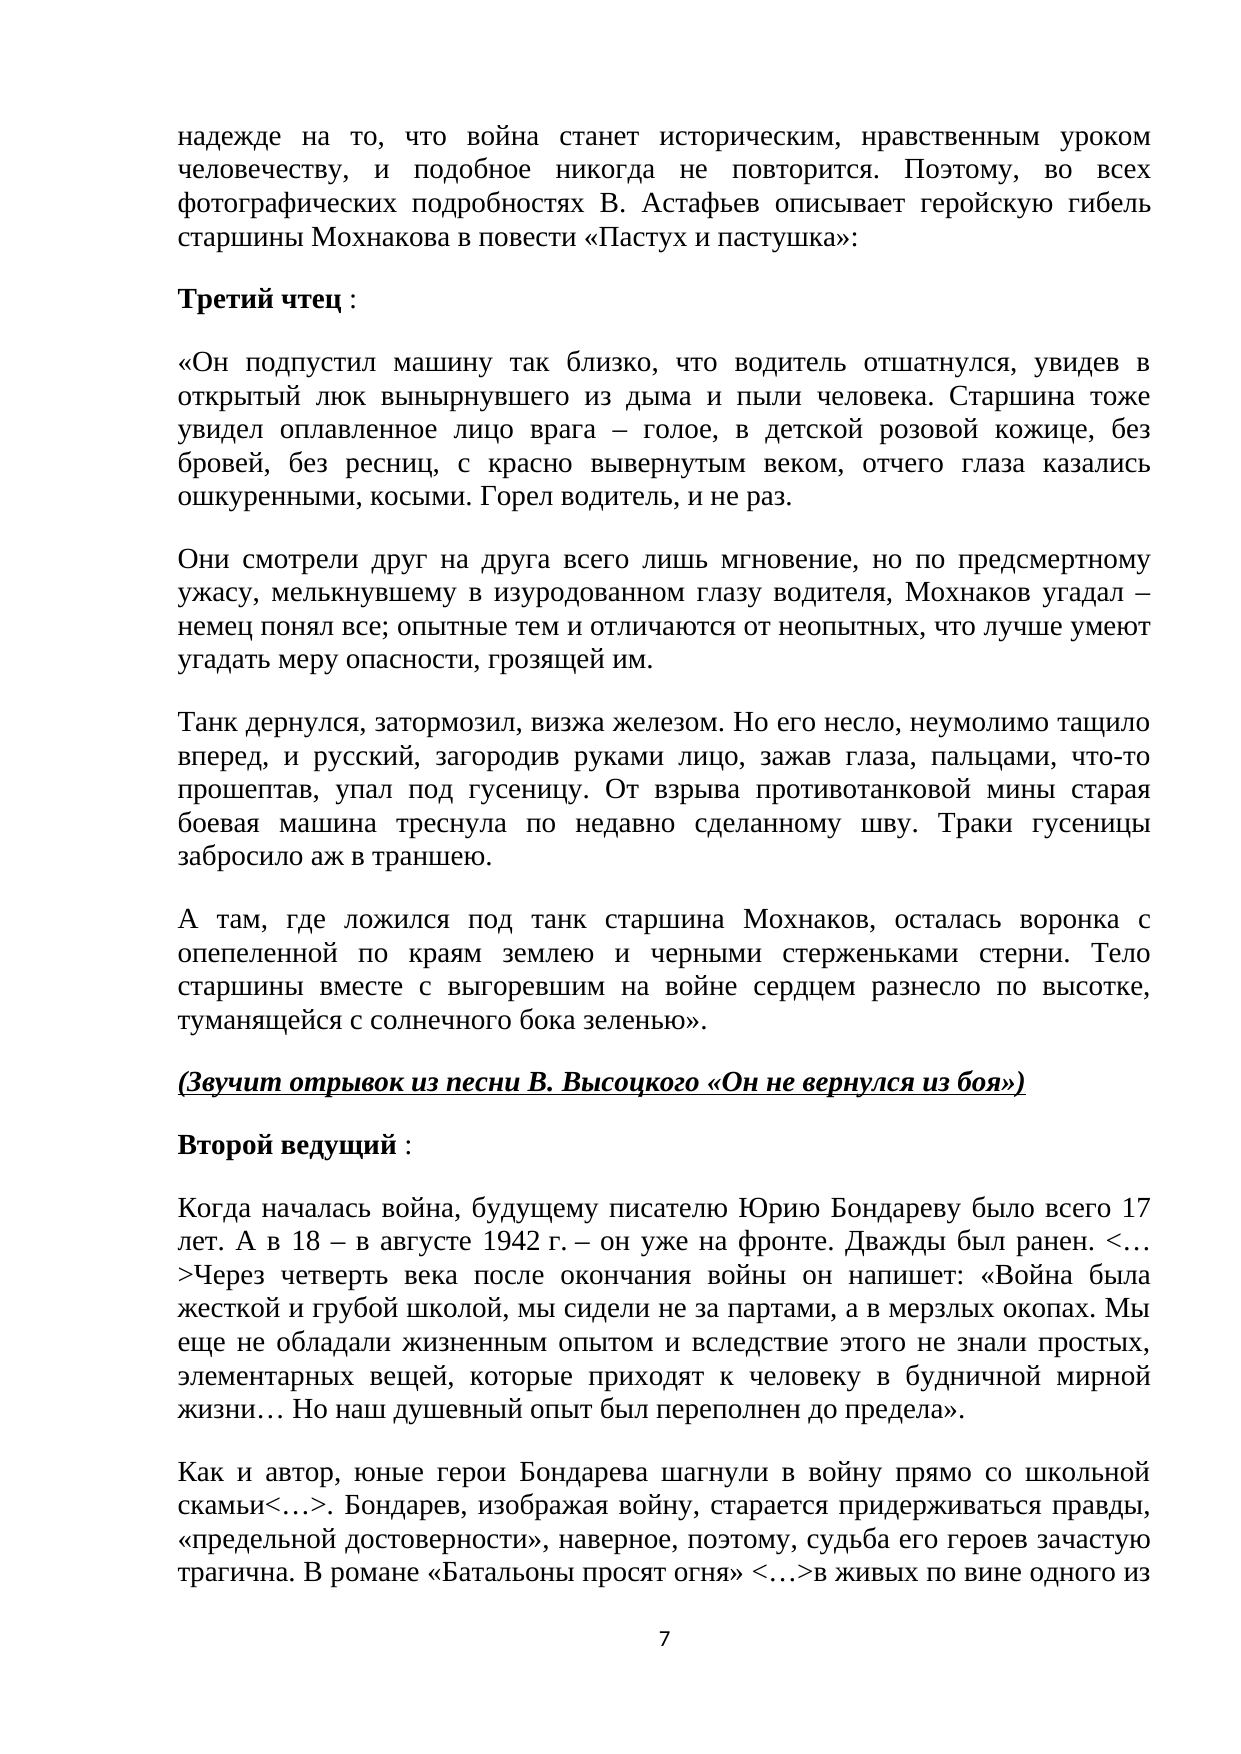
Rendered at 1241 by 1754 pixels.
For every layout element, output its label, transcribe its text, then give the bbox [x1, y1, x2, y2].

text Танк дернулся, затормозил, визжа железом. Но его несло, неумолимо тащило вперед, и русский, загородив руками лицо, зажав глаза, пальцами, что-то прошептав, упал под гусеницу. От взрыва противотанковой мины старая боевая машина треснула по недавно сделанному шву. Траки гусеницы забросило аж в траншею. [177, 704, 1152, 872]
text А там, где ложился под танк старшина Мохнаков, осталась воронка с опепеленной по краям землею и черными стерженьками стерни. Тело старшины вместе с выгоревшим на войне сердцем разнесло по высотке, туманящейся с солнечного бока зеленью». [177, 901, 1152, 1035]
text (Звучит отрывок из песни В. Высоцкого «Он не вернулся из боя») [177, 1064, 1152, 1098]
text «Он подпустил машину так близко, что водитель отшатнулся, увидев в открытый люк вынырнувшего из дыма и пыли человека. Старшина тоже увидел оплавленное лицо врага – голое, в детской розовой кожице, без бровей, без ресниц, с красно вывернутым веком, отчего глаза казались ошкуренными, косыми. Горел водитель, и не раз. [177, 344, 1152, 512]
text Третий чтец : [177, 281, 1152, 315]
text Второй ведущий : [177, 1127, 1152, 1161]
text Когда началась война, будущему писателю Юрию Бондареву было всего 17 лет. А в 18 – в августе 1942 г. – он уже на фронте. Дважды был ранен. <…>Через четверть века после окончания войны он напишет: «Война была жесткой и грубой школой, мы сидели не за партами, а в мерзлых окопах. Мы еще не обладали жизненным опытом и вследствие этого не знали простых, элементарных вещей, которые приходят к человеку в будничной мирной жизни… Но наш душевный опыт был переполнен до предела». [177, 1190, 1152, 1425]
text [177, 1454, 1152, 1588]
text Они смотрели друг на друга всего лишь мгновение, но по предсмертному ужасу, мелькнувшему в изуродованном глазу водителя, Мохнаков угадал – немец понял все; опытные тем и отличаются от неопытных, что лучше умеют угадать меру опасности, грозящей им. [177, 541, 1152, 675]
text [177, 118, 1152, 252]
